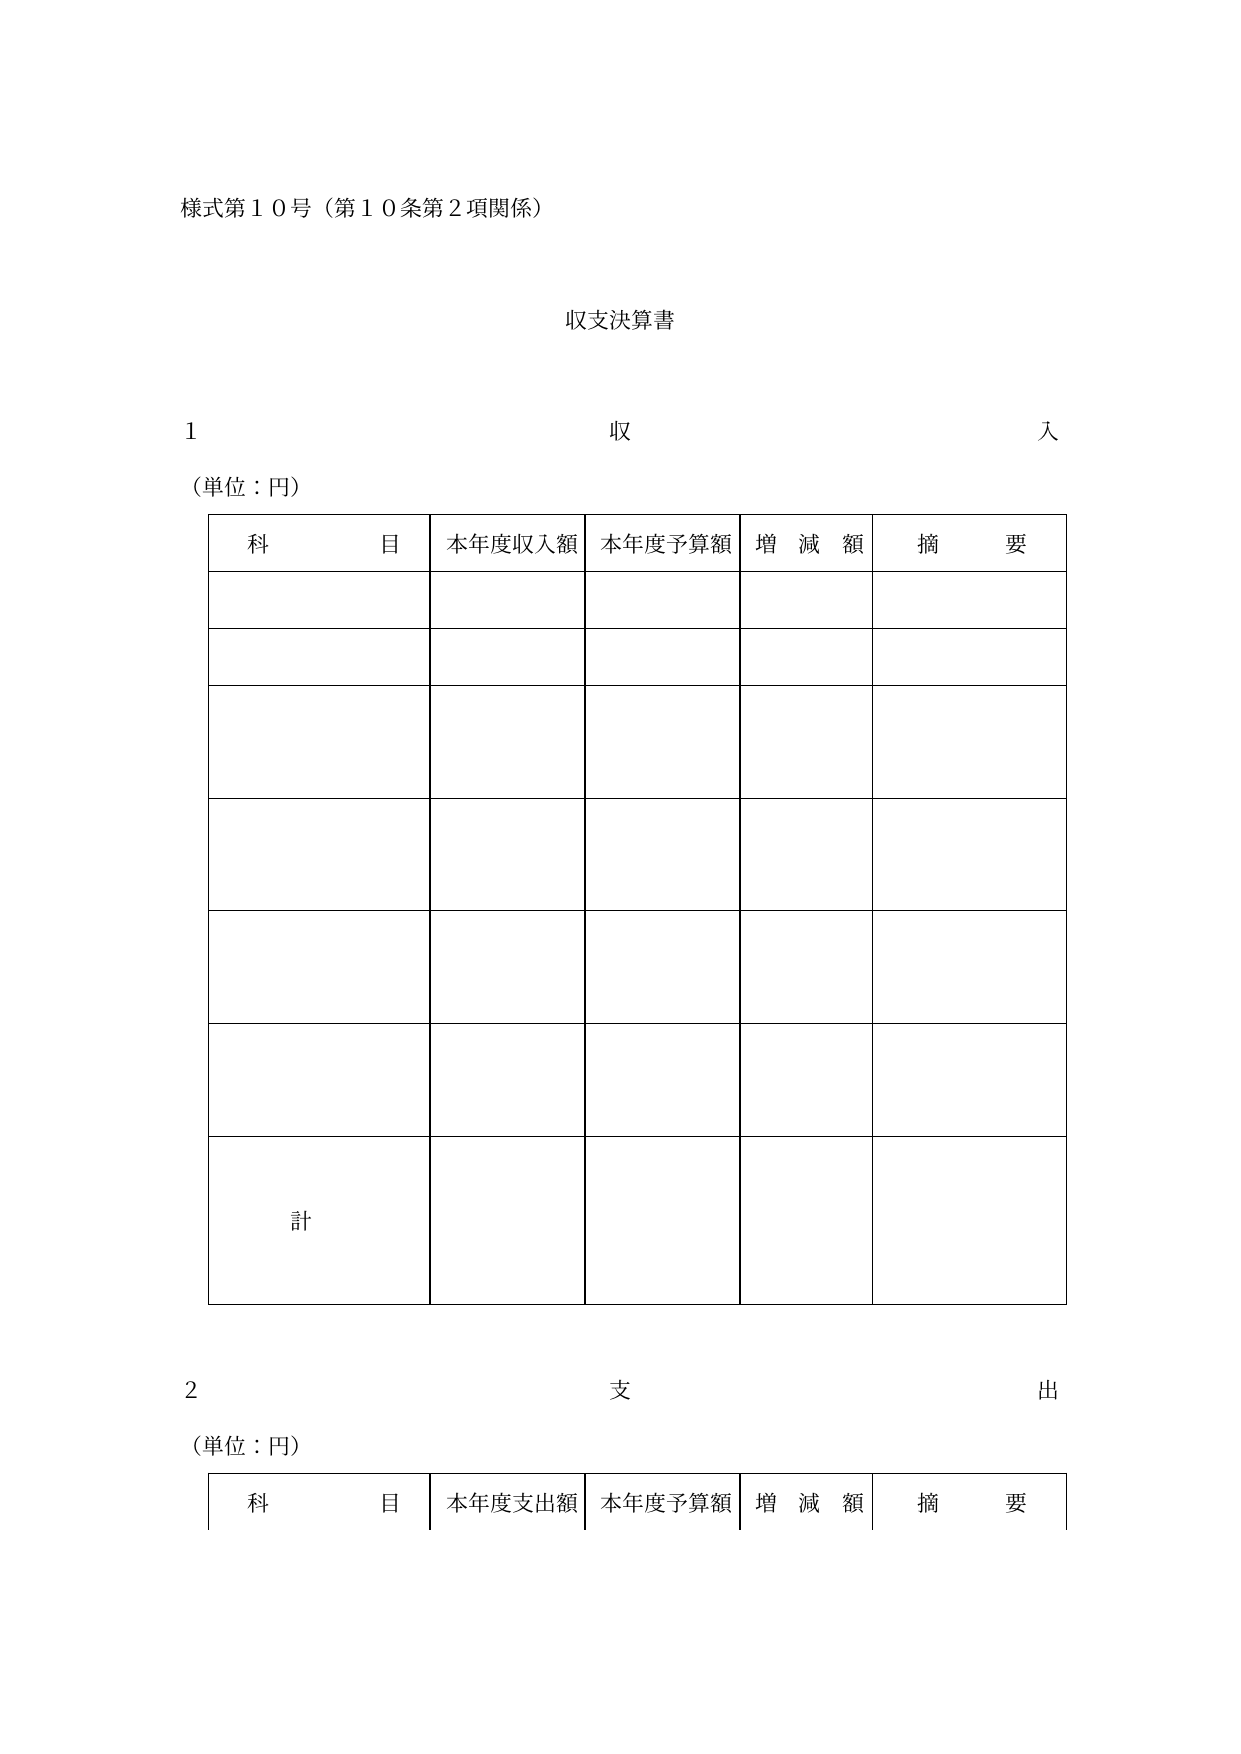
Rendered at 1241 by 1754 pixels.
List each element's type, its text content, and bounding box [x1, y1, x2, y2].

table_cell [586, 1024, 739, 1136]
table_cell [431, 686, 584, 797]
table_header 摘 要 [873, 1474, 1066, 1529]
table_cell [431, 911, 584, 1023]
table_cell [873, 799, 1066, 910]
table_cell [873, 686, 1066, 797]
table_cell [586, 686, 739, 797]
table_cell [873, 1137, 1066, 1304]
table_cell [586, 1137, 739, 1304]
table_header 増 減 額 [741, 515, 872, 571]
table_cell [431, 629, 584, 685]
table_cell [209, 686, 429, 797]
table_cell [431, 1137, 584, 1304]
table_header 本年度収入額 [431, 515, 584, 571]
table_cell [873, 572, 1066, 628]
text ２ 支 出 （単位：円） [181, 1361, 1060, 1473]
table_header 増 減 額 [741, 1474, 872, 1529]
table_cell 計 [209, 1137, 429, 1304]
table_cell [873, 629, 1066, 685]
table_cell [586, 572, 739, 628]
table_cell [873, 911, 1066, 1023]
table_header 本年度支出額 [431, 1474, 584, 1529]
table_cell [586, 911, 739, 1023]
table_cell [586, 799, 739, 910]
table_cell [209, 629, 429, 685]
text １ 収 入 （単位：円） [181, 402, 1060, 514]
table_header 科 目 [209, 515, 429, 571]
table_cell [209, 799, 429, 910]
table_cell [741, 686, 872, 797]
table_cell [741, 1137, 872, 1304]
table_cell [741, 799, 872, 910]
table_cell [209, 911, 429, 1023]
table_cell [586, 629, 739, 685]
text 収支決算書 [181, 291, 1060, 347]
table_header 科 目 [209, 1474, 429, 1529]
table_cell [431, 799, 584, 910]
table_cell [209, 1024, 429, 1136]
table_cell [741, 1024, 872, 1136]
table_cell [431, 572, 584, 628]
table_header 摘 要 [873, 515, 1066, 571]
table_header 本年度予算額 [586, 515, 739, 571]
table_cell [741, 911, 872, 1023]
table_cell [741, 572, 872, 628]
text 備考 用紙が不足する項目は、別紙としてください。様式第１０号（第１０条第２項関係） [181, 179, 1060, 235]
table_cell [209, 572, 429, 628]
table_cell [431, 1024, 584, 1136]
table_header 本年度予算額 [586, 1474, 739, 1529]
table_cell [741, 629, 872, 685]
table_cell [873, 1024, 1066, 1136]
